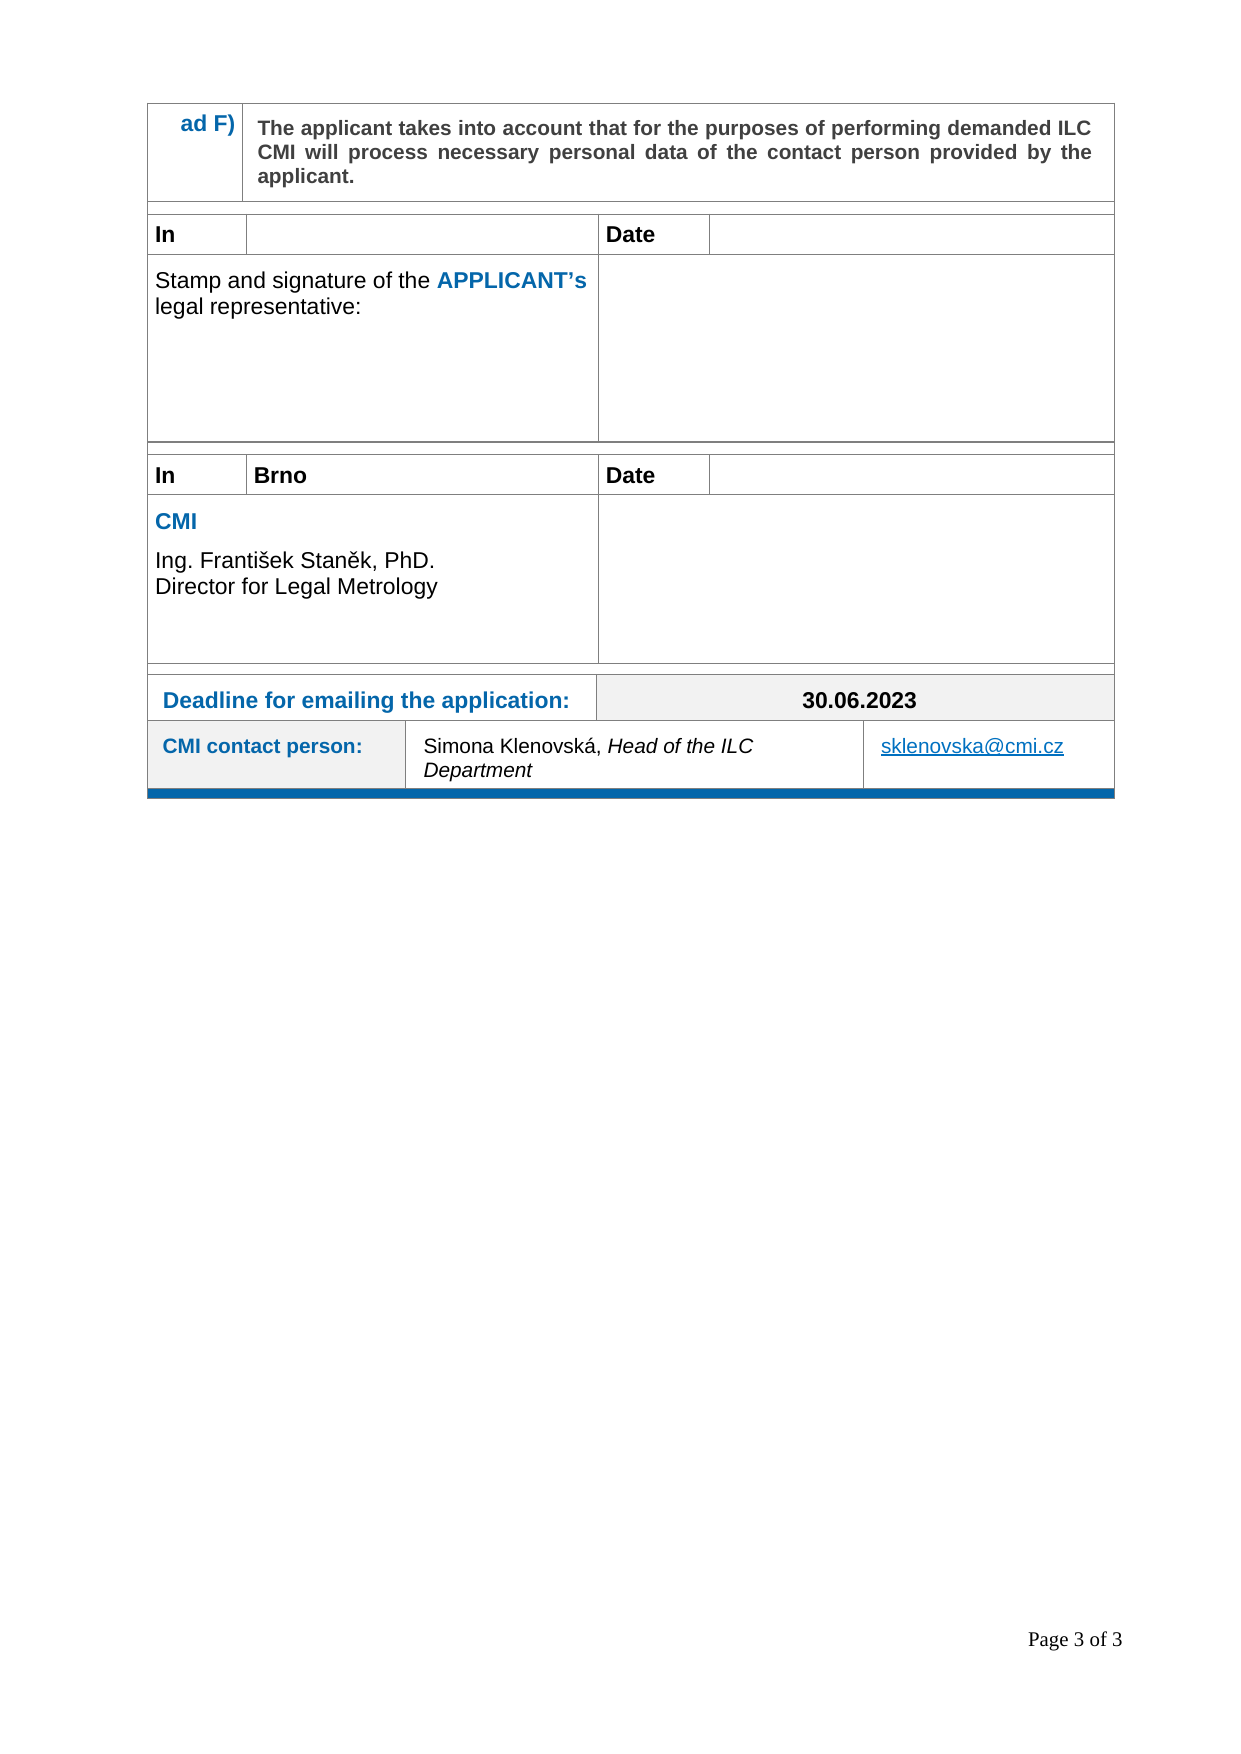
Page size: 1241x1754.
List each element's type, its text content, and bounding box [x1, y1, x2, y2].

table_cell sklenovska@cmi.cz [864, 721, 1114, 788]
table_cell [710, 215, 1114, 253]
table_cell In [148, 455, 246, 494]
table_cell Deadline for emailing the application: [148, 675, 596, 720]
table_cell Date [599, 215, 709, 253]
table_cell Date [599, 455, 709, 494]
table_cell [247, 215, 598, 253]
table_cell In [148, 215, 246, 253]
table_cell [599, 255, 1114, 441]
table_cell [710, 455, 1114, 494]
table_cell [148, 443, 1114, 454]
table_cell The applicant takes into account that for the purposes of performing demanded ILC CMI will process necessary personal data of the contact person provided by the applicant. [243, 104, 1114, 201]
table_cell Simona Klenovská, Head of the ILC Department [406, 721, 863, 788]
table_cell CMI Ing. František Staněk, PhD. Director for Legal Metrology [148, 495, 598, 663]
table_cell Stamp and signature of the APPLICANT’s legal representative: [148, 255, 598, 441]
table_cell [148, 202, 1114, 213]
table_cell Brno [247, 455, 598, 494]
table_cell [148, 789, 1114, 798]
table_cell [148, 664, 1114, 674]
table_cell ad F) [148, 104, 242, 201]
table_cell CMI contact person: [148, 721, 405, 788]
table_cell [599, 495, 1114, 663]
table_cell 30.06.2023 [597, 675, 1114, 720]
